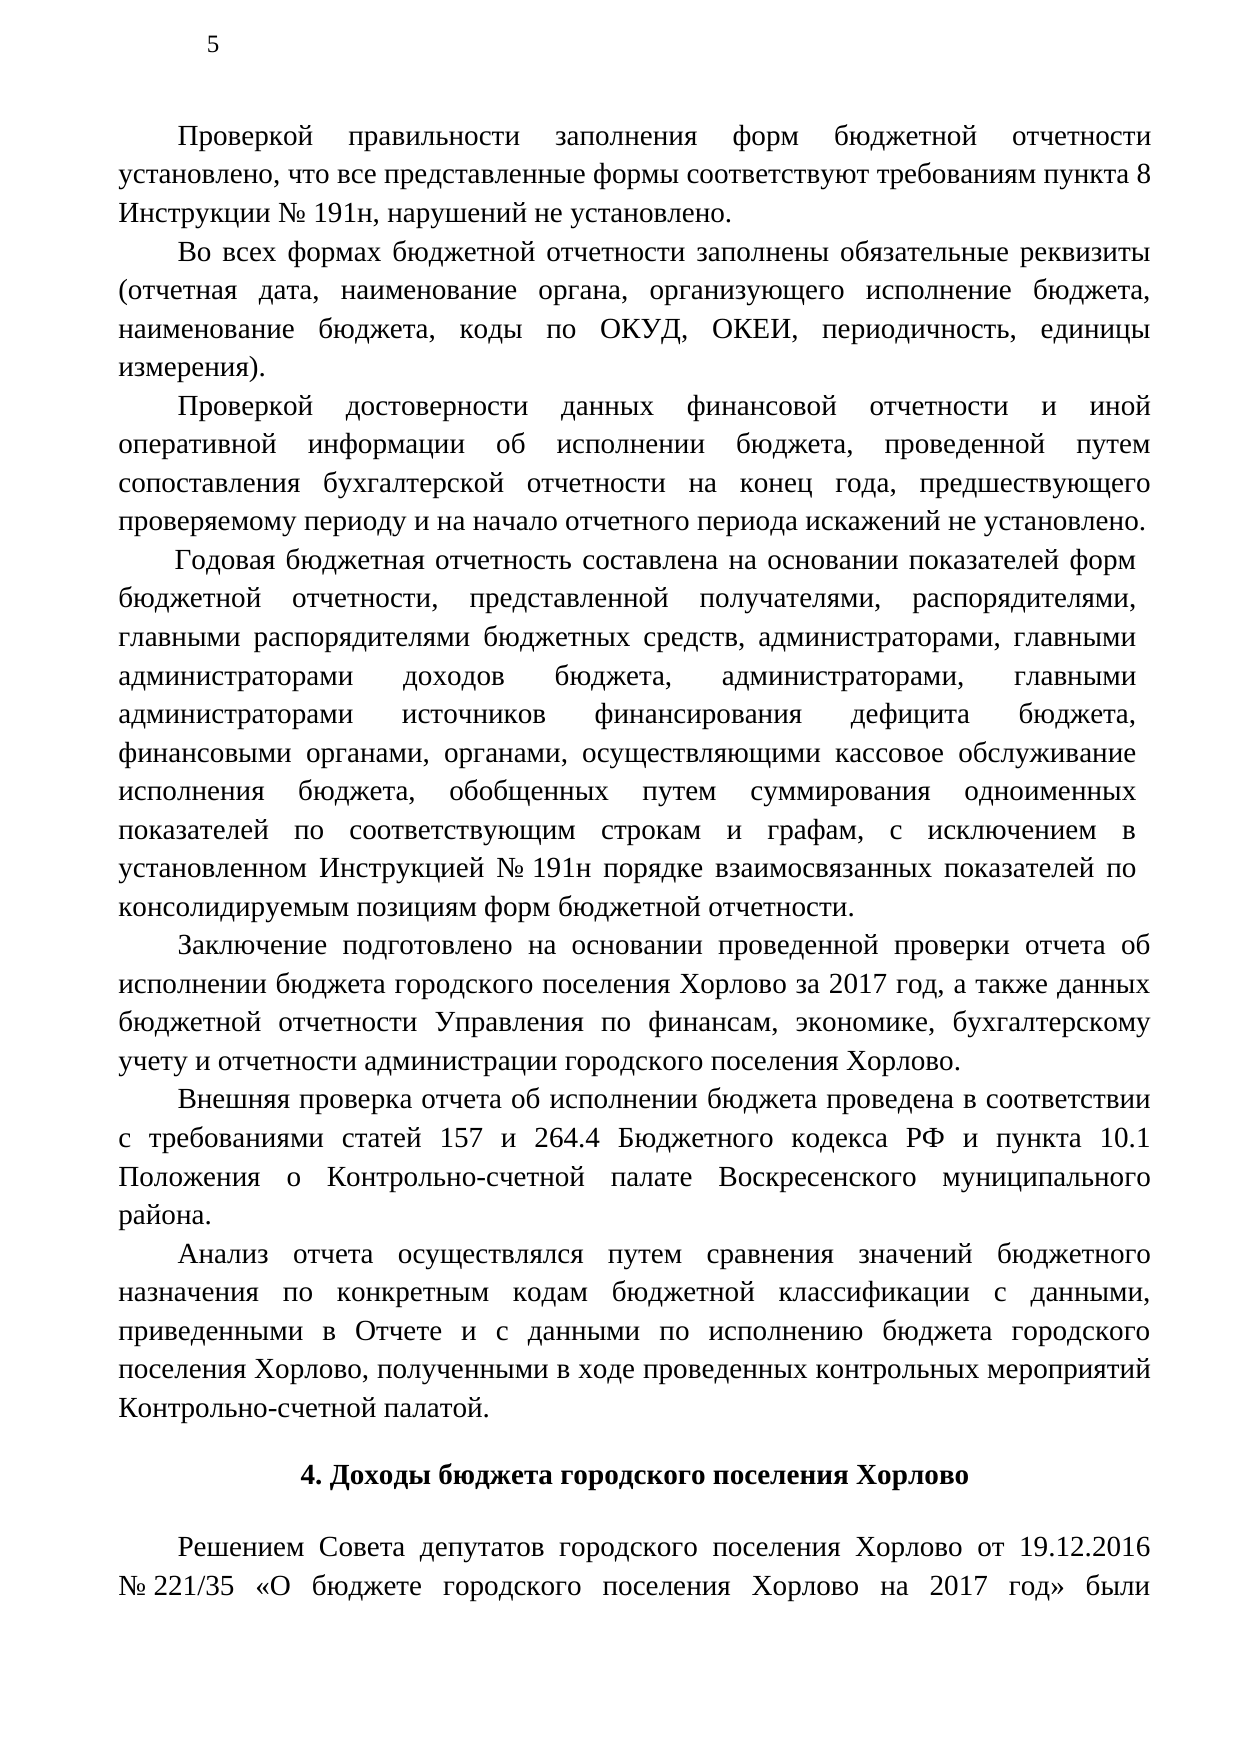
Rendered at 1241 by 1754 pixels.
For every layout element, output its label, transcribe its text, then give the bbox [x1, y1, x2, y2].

text 4. Доходы бюджета городского поселения Хорлово [118, 1457, 1152, 1491]
text Заключение подготовлено на основании проведенной проверки отчета об исполнении бюджета городского поселения Хорлово за 2017 год, а также данных бюджетной отчетности Управления по финансам, экономике, бухгалтерскому учету и отчетности администрации городского поселения Хорлово. [118, 927, 1152, 1077]
text Годовая бюджетная отчетность составлена на основании показателей форм бюджетной отчетности, представленной получателями, распорядителями, главными распорядителями бюджетных средств, администраторами, главными администраторами доходов бюджета, администраторами, главными администраторами источников финансирования дефицита бюджета, финансовыми органами, органами, осуществляющими кассовое обслуживание исполнения бюджета, обобщенных путем суммирования одноименных показателей по соответствующим строкам и графам, с исключением в установленном Инструкцией № 191н порядке взаимосвязанных показателей по консолидируемым позициям форм бюджетной отчетности. [118, 542, 1137, 922]
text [118, 1529, 1152, 1601]
text Проверкой достоверности данных финансовой отчетности и иной оперативной информации об исполнении бюджета, проведенной путем сопоставления бухгалтерской отчетности на конец года, предшествующего проверяемому периоду и на начало отчетного периода искажений не установлено. [118, 388, 1152, 537]
text Анализ отчета осуществлялся путем сравнения значений бюджетного назначения по конкретным кодам бюджетной классификации с данными, приведенными в Отчете и с данными по исполнению бюджета городского поселения Хорлово, полученными в ходе проведенных контрольных мероприятий Контрольно-счетной палатой. [118, 1236, 1152, 1423]
text Проверкой правильности заполнения форм бюджетной отчетности установлено, что все представленные формы соответствуют требованиям пункта 8 Инструкции № 191н, нарушений не установлено. [118, 118, 1152, 229]
text Во всех формах бюджетной отчетности заполнены обязательные реквизиты (отчетная дата, наименование органа, организующего исполнение бюджета, наименование бюджета, коды по ОКУД, ОКЕИ, периодичность, единицы измерения). [118, 234, 1152, 383]
text Внешняя проверка отчета об исполнении бюджета проведена в соответствии с требованиями статей 157 и 264.4 Бюджетного кодекса РФ и пункта 10.1 Положения о Контрольно-счетной палате Воскресенского муниципального района. [118, 1082, 1152, 1231]
